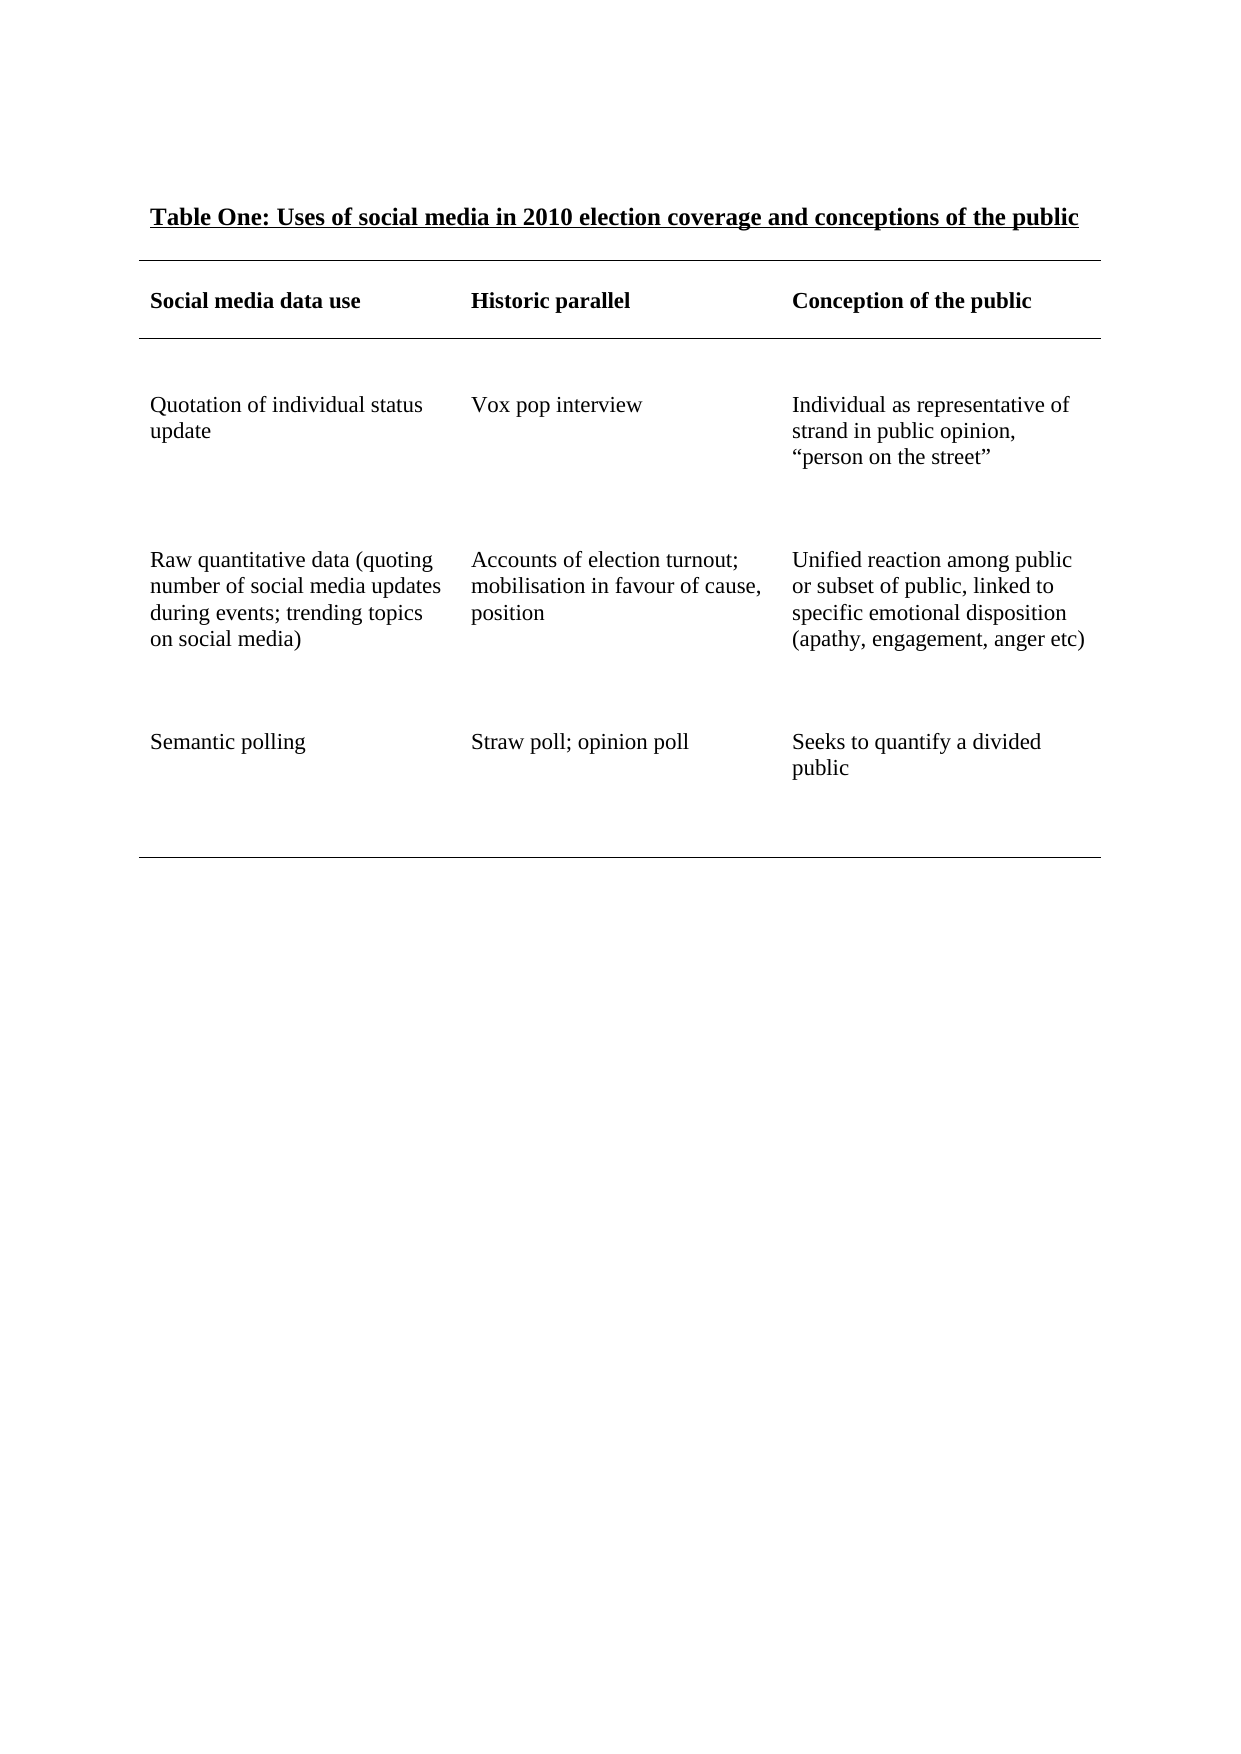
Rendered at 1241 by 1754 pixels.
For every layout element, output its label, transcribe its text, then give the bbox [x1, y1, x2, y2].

table_cell Semantic polling [139, 728, 459, 857]
table_cell Unified reaction among public or subset of public, linked to specific emotional disposition (apathy, engagement, anger etc) [781, 546, 1101, 728]
table_cell Raw quantitative data (quoting number of social media updates during events; trending topics on social media) [139, 546, 459, 728]
table_cell Seeks to quantify a divided public [781, 728, 1101, 857]
table_cell Quotation of individual status update [139, 339, 459, 546]
table_cell Accounts of election turnout; mobilisation in favour of cause, position [460, 546, 781, 728]
table_cell Individual as representative of strand in public opinion, “person on the street” [781, 339, 1101, 546]
table_header Historic parallel [460, 261, 781, 338]
table_header Conception of the public [781, 261, 1101, 338]
table_cell Straw poll; opinion poll [460, 728, 781, 857]
table_header Social media data use [139, 261, 459, 338]
subtitle Table One: Uses of social media in 2010 election coverage and conceptions of the public [150, 202, 1090, 231]
table_cell Vox pop interview [460, 339, 781, 546]
